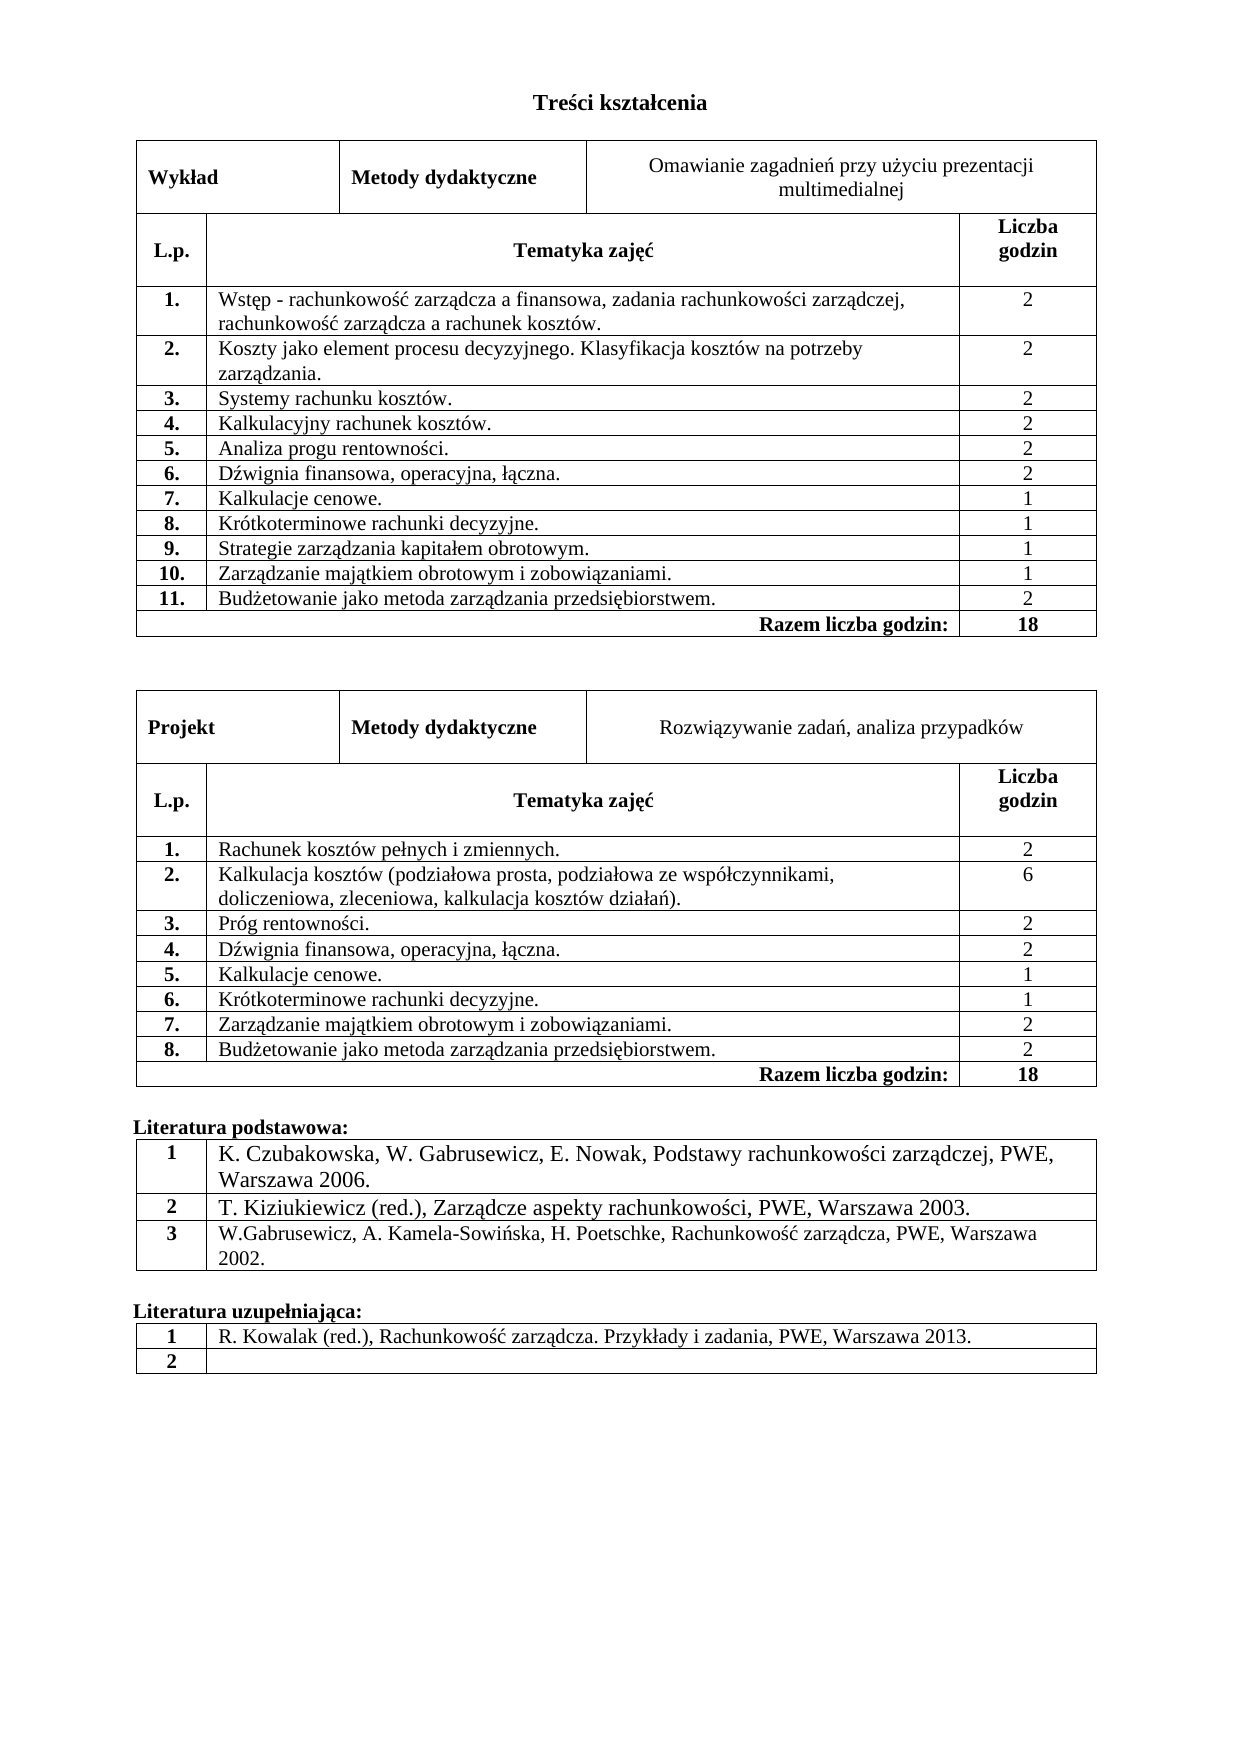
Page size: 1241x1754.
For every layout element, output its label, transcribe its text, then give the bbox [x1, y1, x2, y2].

table_cell 9. [137, 536, 206, 560]
table_cell 2 [960, 411, 1096, 435]
table_cell 6. [137, 461, 206, 485]
table_cell Dźwignia finansowa, operacyjna, łączna. [207, 461, 959, 485]
table_cell 2 [960, 386, 1096, 409]
table_cell Razem liczba godzin: [137, 1062, 959, 1086]
table_cell 2 [960, 287, 1096, 335]
table_header K. Czubakowska, W. Gabrusewicz, E. Nowak, Podstawy rachunkowości zarządczej, PWE, Warszawa 2006. [207, 1140, 1096, 1193]
table_cell Zarządzanie majątkiem obrotowym i zobowiązaniami. [207, 561, 959, 585]
table_cell Razem liczba godzin: [137, 611, 959, 636]
table_cell Próg rentowności. [207, 911, 959, 935]
table_cell W.Gabrusewicz, A. Kamela-Sowińska, H. Poetschke, Rachunkowość zarządcza, PWE, Warszawa 2002. [207, 1221, 1096, 1269]
table_cell 7. [137, 1012, 206, 1036]
table_cell 4. [137, 411, 206, 435]
table_cell 18 [960, 611, 1096, 636]
table_cell 1 [960, 536, 1096, 560]
table_cell 1. [137, 287, 206, 335]
table_cell 1 [960, 486, 1096, 510]
table_cell L.p. [137, 214, 206, 286]
table_header Wykład [137, 141, 339, 213]
table_cell 1 [960, 987, 1096, 1011]
table_cell Krótkoterminowe rachunki decyzyjne. [207, 511, 959, 535]
table_cell 3. [137, 911, 206, 935]
table_cell Wstęp - rachunkowość zarządcza a finansowa, zadania rachunkowości zarządczej, rachunkowość zarządcza a rachunek kosztów. [207, 287, 959, 335]
table_cell Budżetowanie jako metoda zarządzania przedsiębiorstwem. [207, 586, 959, 610]
table_cell Rachunek kosztów pełnych i zmiennych. [207, 837, 959, 861]
table_cell 1 [960, 561, 1096, 585]
table_cell L.p. [137, 764, 206, 836]
table_cell Strategie zarządzania kapitałem obrotowym. [207, 536, 959, 560]
table_header Rozwiązywanie zadań, analiza przypadków [587, 691, 1096, 763]
table_cell 6. [137, 987, 206, 1011]
table_cell 4. [137, 936, 206, 961]
table_cell 5. [137, 962, 206, 986]
table_cell 2 [960, 1037, 1096, 1061]
table_cell Systemy rachunku kosztów. [207, 386, 959, 409]
table_cell 3 [137, 1221, 206, 1269]
table_cell Liczba godzin [960, 764, 1096, 836]
table_cell Liczba godzin [960, 214, 1096, 286]
table_header Metody dydaktyczne [340, 691, 586, 763]
table_cell 2 [960, 436, 1096, 460]
text Literatura uzupełniająca: [133, 1298, 1092, 1323]
table_cell 5. [137, 436, 206, 460]
table_cell 3. [137, 386, 206, 409]
table_cell Kalkulacje cenowe. [207, 962, 959, 986]
table_cell 11. [137, 586, 206, 610]
table_cell 2 [960, 586, 1096, 610]
table_cell Kalkulacje cenowe. [207, 486, 959, 510]
table_cell Koszty jako element procesu decyzyjnego. Klasyfikacja kosztów na potrzeby zarządzania. [207, 336, 959, 384]
table_header Omawianie zagadnień przy użyciu prezentacji multimedialnej [587, 141, 1096, 213]
text Literatura podstawowa: [133, 1115, 1092, 1139]
table_cell T. Kiziukiewicz (red.), Zarządcze aspekty rachunkowości, PWE, Warszawa 2003. [207, 1194, 1096, 1220]
table_cell 6 [960, 862, 1096, 910]
table_cell 2 [137, 1349, 206, 1373]
table_cell 1. [137, 837, 206, 861]
table_cell Zarządzanie majątkiem obrotowym i zobowiązaniami. [207, 1012, 959, 1036]
table_cell Budżetowanie jako metoda zarządzania przedsiębiorstwem. [207, 1037, 959, 1061]
table_cell 2 [960, 336, 1096, 384]
table_cell 8. [137, 511, 206, 535]
table_cell 8. [137, 1037, 206, 1061]
table_cell Tematyka zajęć [207, 214, 959, 286]
table_cell 2. [137, 862, 206, 910]
table_cell Kalkulacyjny rachunek kosztów. [207, 411, 959, 435]
table_header 1 [137, 1324, 206, 1348]
table_cell 2 [960, 1012, 1096, 1036]
table_cell Analiza progu rentowności. [207, 436, 959, 460]
table_cell 2. [137, 336, 206, 384]
table_header R. Kowalak (red.), Rachunkowość zarządcza. Przykłady i zadania, PWE, Warszawa 2013. [207, 1324, 1096, 1348]
table_cell 1 [960, 962, 1096, 986]
table_cell 10. [137, 561, 206, 585]
table_cell 2 [960, 911, 1096, 935]
table_cell Krótkoterminowe rachunki decyzyjne. [207, 987, 959, 1011]
table_cell Dźwignia finansowa, operacyjna, łączna. [207, 936, 959, 961]
table_header 1 [137, 1140, 206, 1193]
table_cell 2 [960, 936, 1096, 961]
table_cell 2 [137, 1194, 206, 1220]
table_cell [207, 1349, 1096, 1373]
table_header Projekt [137, 691, 339, 763]
table_cell 18 [960, 1062, 1096, 1086]
table_cell Kalkulacja kosztów (podziałowa prosta, podziałowa ze współczynnikami, doliczeniowa, zleceniowa, kalkulacja kosztów działań). [207, 862, 959, 910]
table_header Metody dydaktyczne [340, 141, 586, 213]
text Treści kształcenia [148, 89, 1092, 115]
table_cell 2 [960, 461, 1096, 485]
table_cell 2 [960, 837, 1096, 861]
table_cell Tematyka zajęć [207, 764, 959, 836]
table_cell 1 [960, 511, 1096, 535]
table_cell 7. [137, 486, 206, 510]
